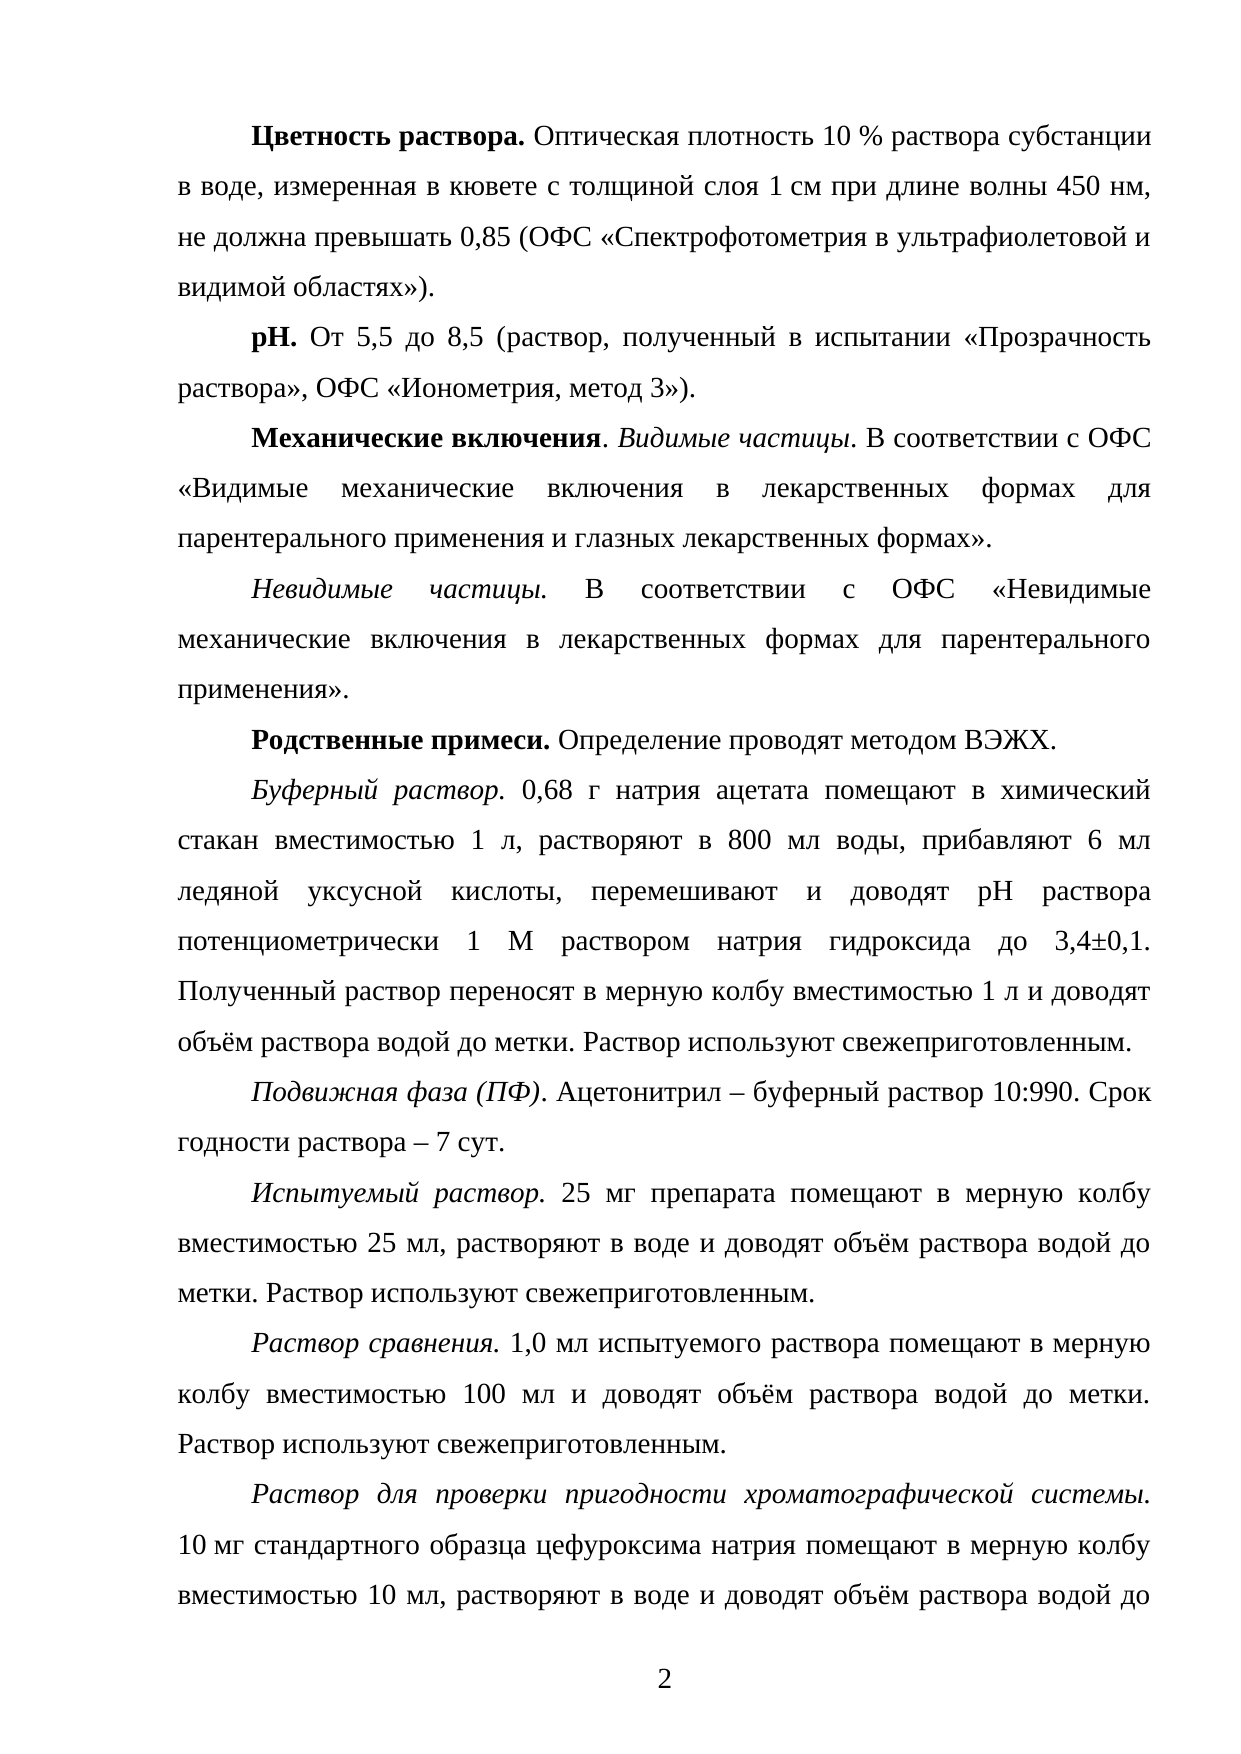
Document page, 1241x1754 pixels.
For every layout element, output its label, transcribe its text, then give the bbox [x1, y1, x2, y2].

text Испытуемый раствор. 25 мг препарата помещают в мерную колбу вместимостью 25 мл, растворяют в воде и доводят объём раствора водой до метки. Раствор используют свежеприготовленным. [177, 1175, 1152, 1309]
text Родственные примеси. Определение проводят методом ВЭЖХ. [177, 722, 1152, 755]
text Цветность раствора. Оптическая плотность 10 % раствора субстанции в воде, измеренная в кювете с толщиной слоя 1 см при длине волны 450 нм, не должна превышать 0,85 (ОФС «Спектрофотометрия в ультрафиолетовой и видимой областях»). [177, 118, 1152, 303]
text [177, 1477, 1152, 1611]
text Подвижная фаза (ПФ). Ацетонитрил – буферный раствор 10:990. Срок годности раствора – 7 сут. [177, 1074, 1152, 1158]
text Механические включения. Видимые частицы. В соответствии с ОФС «Видимые механические включения в лекарственных формах для парентерального применения и глазных лекарственных формах». [177, 420, 1152, 554]
text Невидимые частицы. В соответствии с ОФС «Невидимые механические включения в лекарственных формах для парентерального применения». [177, 571, 1152, 705]
text Раствор сравнения. 1,0 мл испытуемого раствора помещают в мерную колбу вместимостью 100 мл и доводят объём раствора водой до метки. Раствор используют свежеприготовленным. [177, 1326, 1152, 1460]
text рН. От 5,5 до 8,5 (раствор, полученный в испытании «Прозрачность раствора», ОФС «Ионометрия, метод 3»). [177, 319, 1152, 403]
text Буферный раствор. 0,68 г натрия ацетата помещают в химический стакан вместимостью 1 л, растворяют в 800 мл воды, прибавляют 6 мл ледяной уксусной кислоты, перемешивают и доводят рН раствора потенциометрически 1 М раствором натрия гидроксида до 3,4±0,1. Полученный раствор переносят в мерную колбу вместимостью 1 л и доводят объём раствора водой до метки. Раствор используют свежеприготовленным. [177, 772, 1152, 1057]
